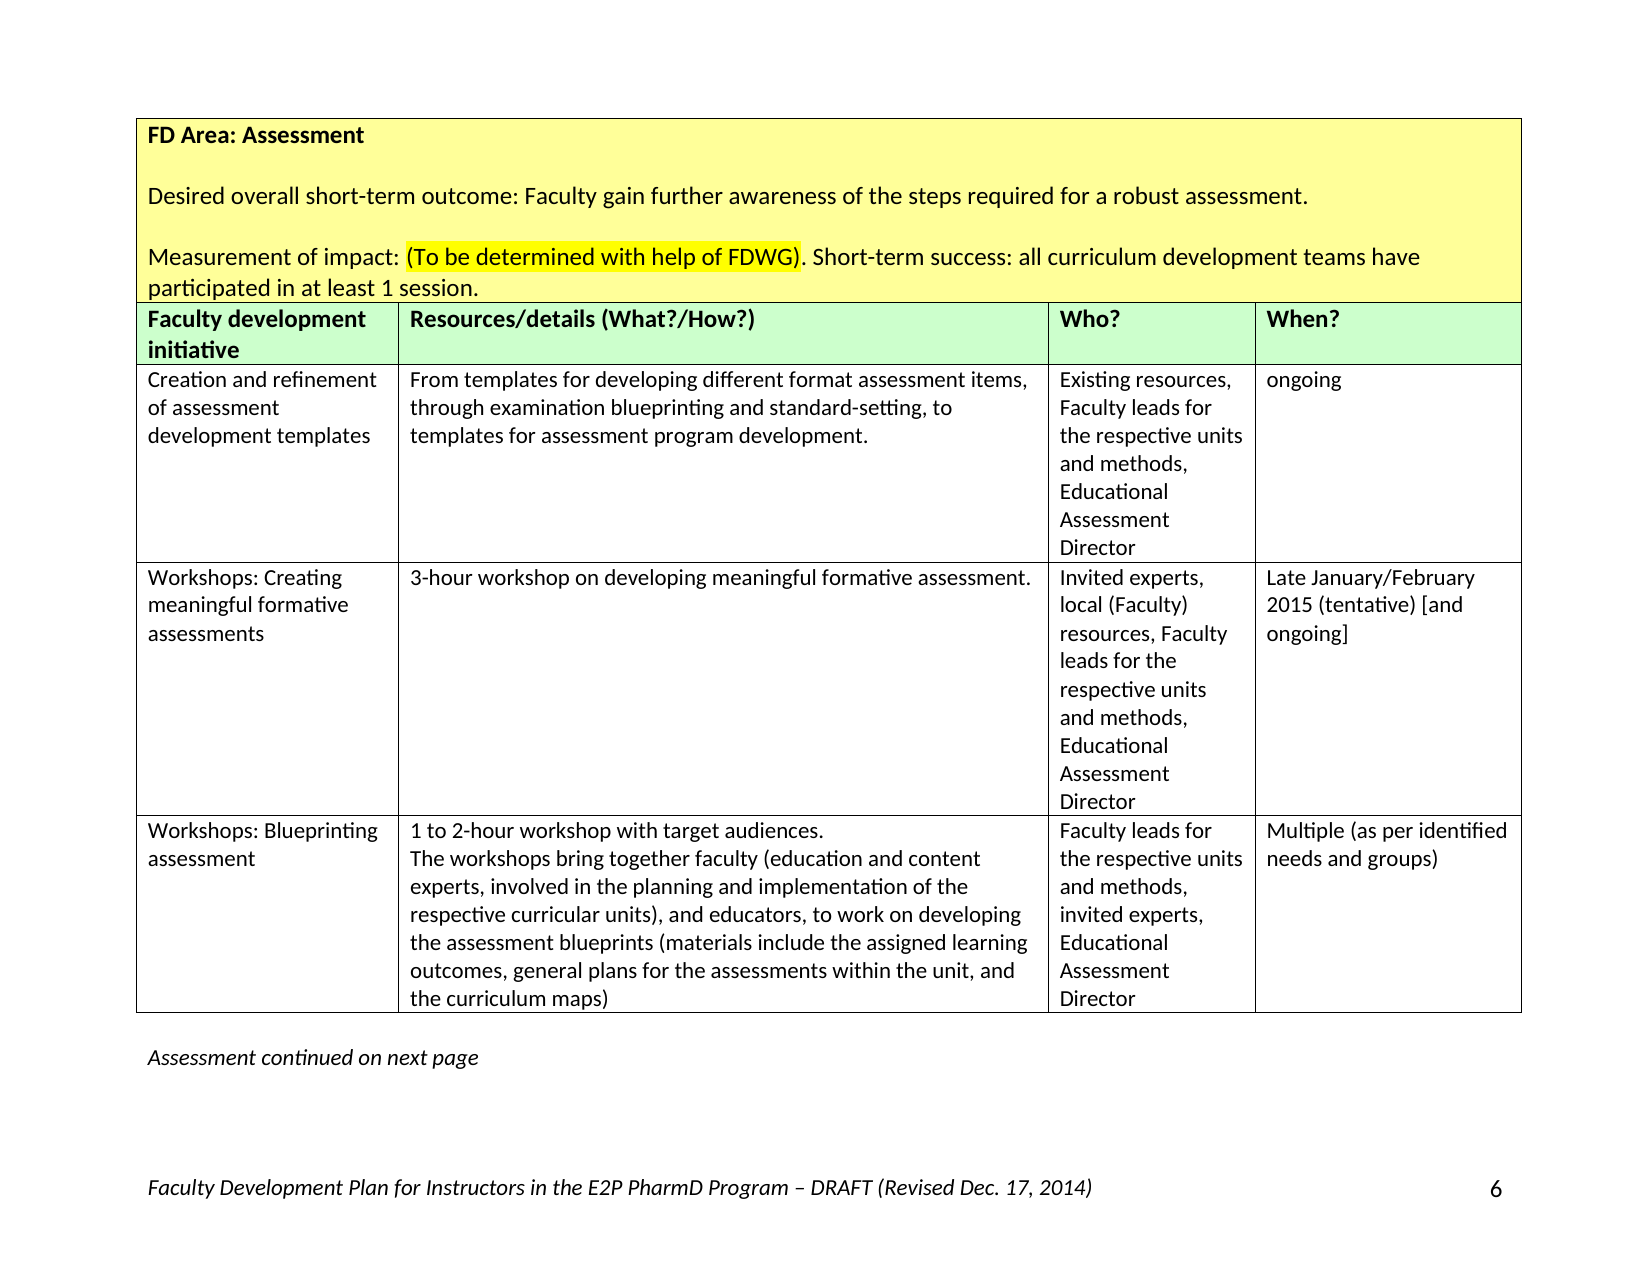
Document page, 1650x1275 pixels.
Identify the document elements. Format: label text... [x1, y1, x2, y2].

table_cell 3-hour workshop on developing meaningful formative assessment. [399, 563, 1048, 815]
table_cell Late January/February 2015 (tentative) [and ongoing] [1256, 563, 1521, 815]
table_cell Workshops: Blueprinting assessment [137, 816, 398, 1012]
table_cell Existing resources, Faculty leads for the respective units and methods, Educational Assessment Director [1049, 365, 1255, 562]
table_cell ongoing [1256, 365, 1521, 562]
table_cell 1 to 2-hour workshop with target audiences. The workshops bring together faculty (education and content experts, involved in the planning and implementation of the respective curricular units), and educators, to work on developing the assessment blueprints (materials include the assigned learning outcomes, general plans for the assessments within the unit, and the curriculum maps) [399, 816, 1048, 1012]
table_header FD Area: Assessment Desired overall short-term outcome: Faculty gain further awareness of the steps required for a robust assessment. Measurement of impact: (To be determined with help of FDWG). Short-term success: all curriculum development teams have participated in at least 1 session. [137, 119, 1521, 302]
table_cell When? [1256, 303, 1521, 364]
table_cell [1256, 816, 1521, 1012]
table_cell Who? [1049, 303, 1255, 364]
table_cell From templates for developing different format assessment items, through examination blueprinting and standard-setting, to templates for assessment program development. [399, 365, 1048, 562]
table_cell Faculty development initiative [137, 303, 398, 364]
text Assessment continued on next page [148, 1043, 1502, 1072]
table_cell Workshops: Creating meaningful formative assessments [137, 563, 398, 815]
table_cell Invited experts, local (Faculty) resources, Faculty leads for the respective units and methods, Educational Assessment Director [1049, 563, 1255, 815]
table_cell Resources/details (What?/How?) [399, 303, 1048, 364]
table_cell Faculty leads for the respective units and methods, invited experts, Educational Assessment Director [1049, 816, 1255, 1012]
table_cell Creation and refinement of assessment development templates [137, 365, 398, 562]
